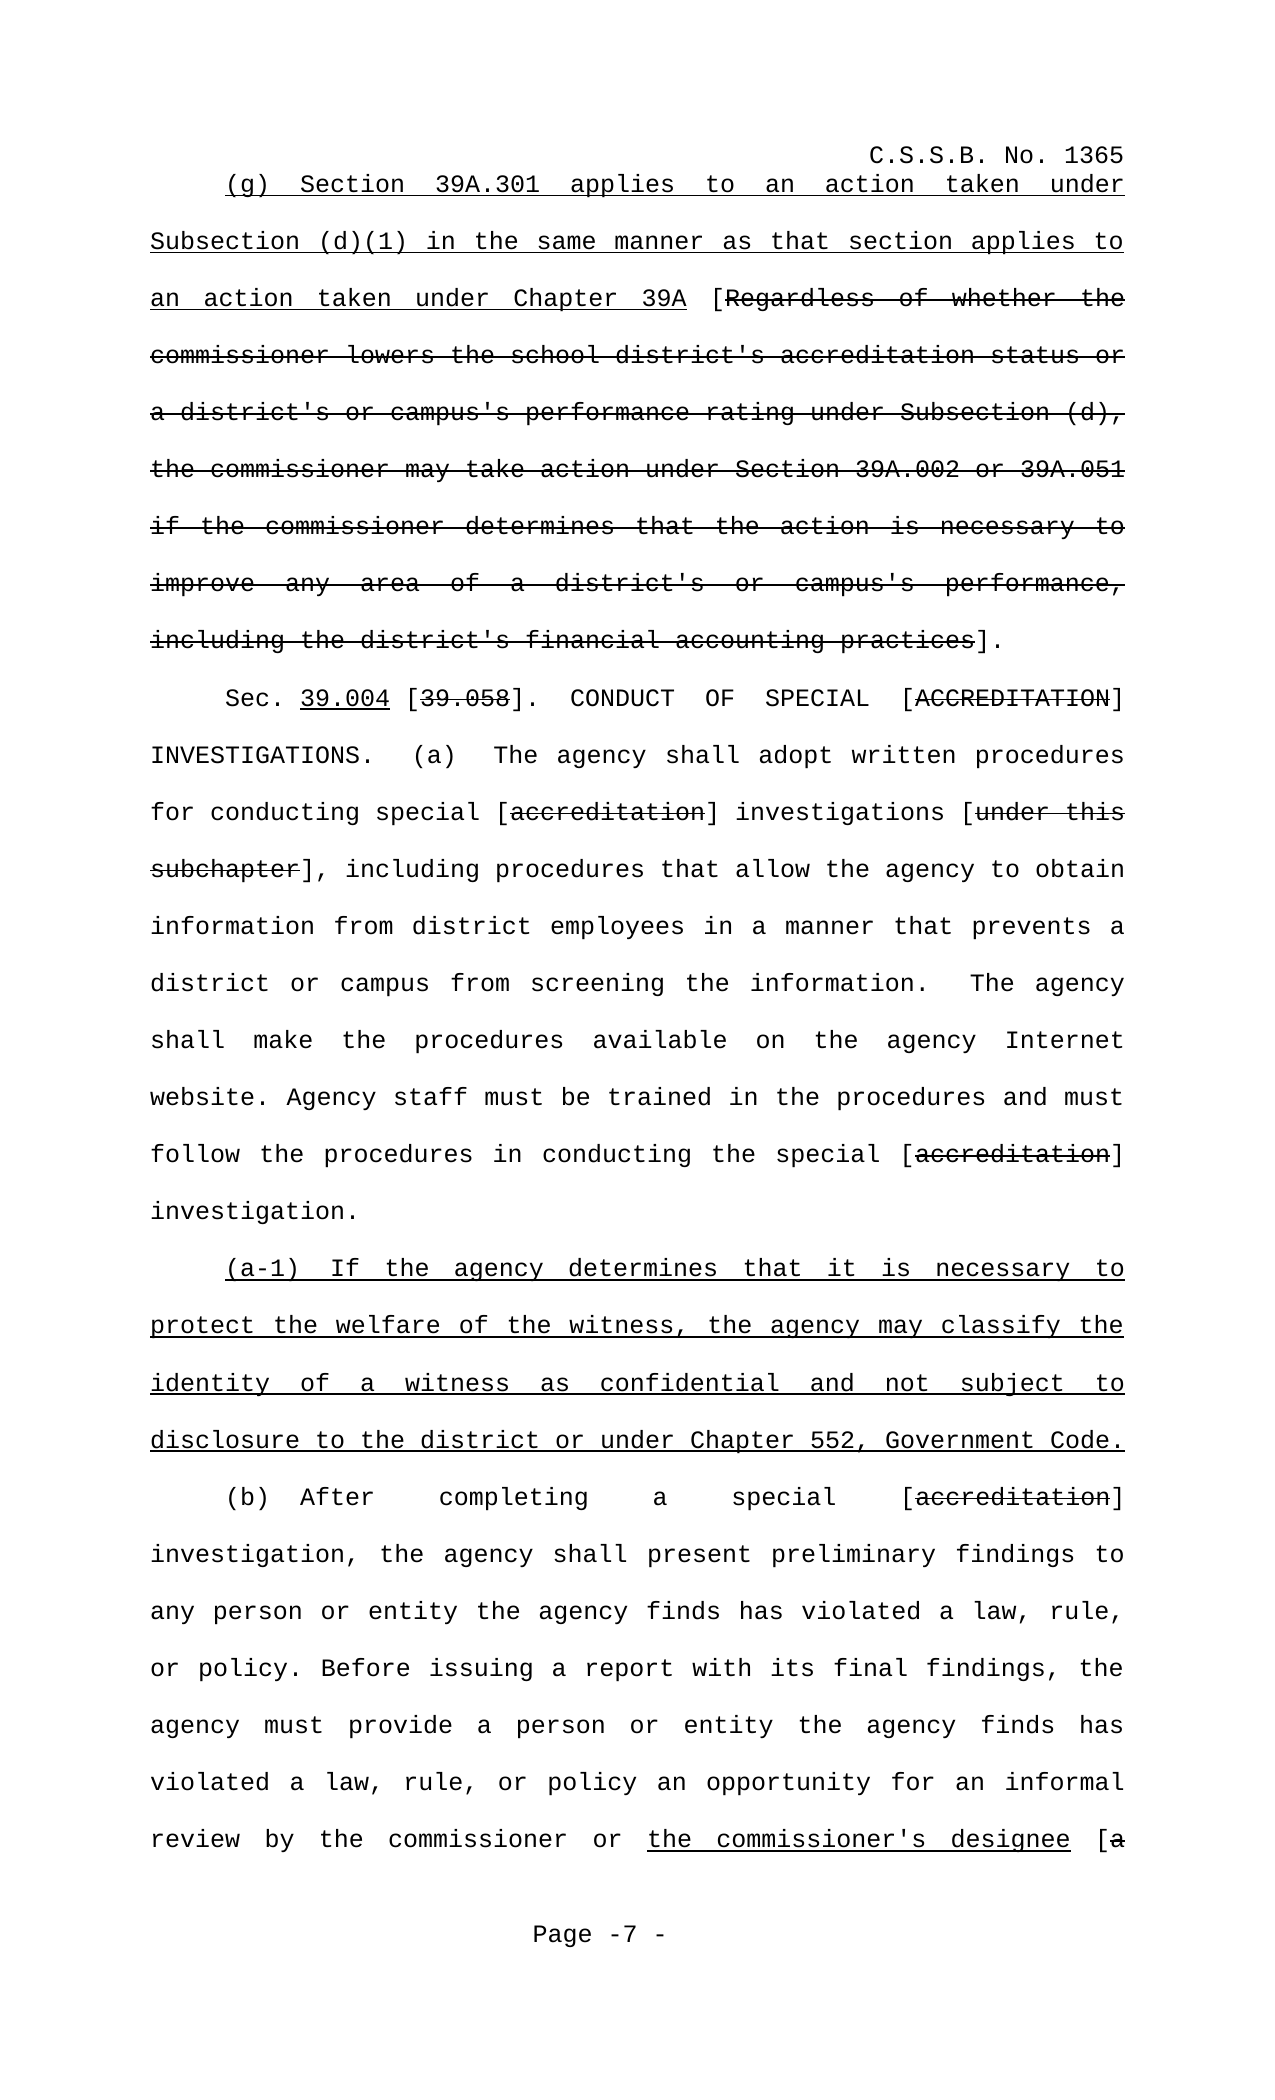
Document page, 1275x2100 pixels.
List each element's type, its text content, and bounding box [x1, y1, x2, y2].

text (g) Section 39A.301 applies to an action taken under Subsection (d)(1) in the same manner as that section applies to an action taken under Chapter 39A [Regardless of whether the commissioner lowers the school district's accreditation status or a district's or campus's performance rating under Subsection (d), the commissioner may take action under Section 39A.002 or 39A.051 if the commissioner determines that the action is necessary to improve any area of a district's or campus's performance, including the district's financial accounting practices]. [150, 586, 1125, 656]
text (a-1) If the agency determines that it is necessary to protect the welfare of the witness, the agency may classify the identity of a witness as confidential and not subject to disclosure to the district or under Chapter 552, Government Code. [150, 1395, 1125, 1450]
text Sec. 39.004 [39.058]. CONDUCT OF SPECIAL [ACCREDITATION] INVESTIGATIONS. (a) The agency shall adopt written procedures for conducting special [accreditation] investigations [under this subchapter], including procedures that allow the agency to obtain information from district employees in a manner that prevents a district or campus from screening the information. The agency shall make the procedures available on the agency Internet website. Agency staff must be trained in the procedures and must follow the procedures in conducting the special [accreditation] investigation. [150, 685, 1125, 1227]
text (g) Section 39A.301 applies to an action taken under Subsection (d)(1) in the same manner as that section applies to an action taken under Chapter 39A [Regardless of whether the commissioner lowers the school district's accreditation status or a district's or campus's performance rating under Subsection (d), the commissioner may take action under Section 39A.002 or 39A.051 if the commissioner determines that the action is necessary to improve any area of a district's or campus's performance, including the district's financial accounting practices]. [150, 171, 1125, 356]
text (g) Section 39A.301 applies to an action taken under Subsection (d)(1) in the same manner as that section applies to an action taken under Chapter 39A [Regardless of whether the commissioner lowers the school district's accreditation status or a district's or campus's performance rating under Subsection (d), the commissioner may take action under Section 39A.002 or 39A.051 if the commissioner determines that the action is necessary to improve any area of a district's or campus's performance, including the district's financial accounting practices]. [150, 358, 1125, 413]
text (g) Section 39A.301 applies to an action taken under Subsection (d)(1) in the same manner as that section applies to an action taken under Chapter 39A [Regardless of whether the commissioner lowers the school district's accreditation status or a district's or campus's performance rating under Subsection (d), the commissioner may take action under Section 39A.002 or 39A.051 if the commissioner determines that the action is necessary to improve any area of a district's or campus's performance, including the district's financial accounting practices]. [150, 529, 1125, 584]
text (g) Section 39A.301 applies to an action taken under Subsection (d)(1) in the same manner as that section applies to an action taken under Chapter 39A [Regardless of whether the commissioner lowers the school district's accreditation status or a district's or campus's performance rating under Subsection (d), the commissioner may take action under Section 39A.002 or 39A.051 if the commissioner determines that the action is necessary to improve any area of a district's or campus's performance, including the district's financial accounting practices]. [150, 415, 1125, 470]
text (a-1) If the agency determines that it is necessary to protect the welfare of the witness, the agency may classify the identity of a witness as confidential and not subject to disclosure to the district or under Chapter 552, Government Code. [150, 1256, 1125, 1393]
text (g) Section 39A.301 applies to an action taken under Subsection (d)(1) in the same manner as that section applies to an action taken under Chapter 39A [Regardless of whether the commissioner lowers the school district's accreditation status or a district's or campus's performance rating under Subsection (d), the commissioner may take action under Section 39A.002 or 39A.051 if the commissioner determines that the action is necessary to improve any area of a district's or campus's performance, including the district's financial accounting practices]. [150, 472, 1125, 527]
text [150, 1484, 1125, 1855]
